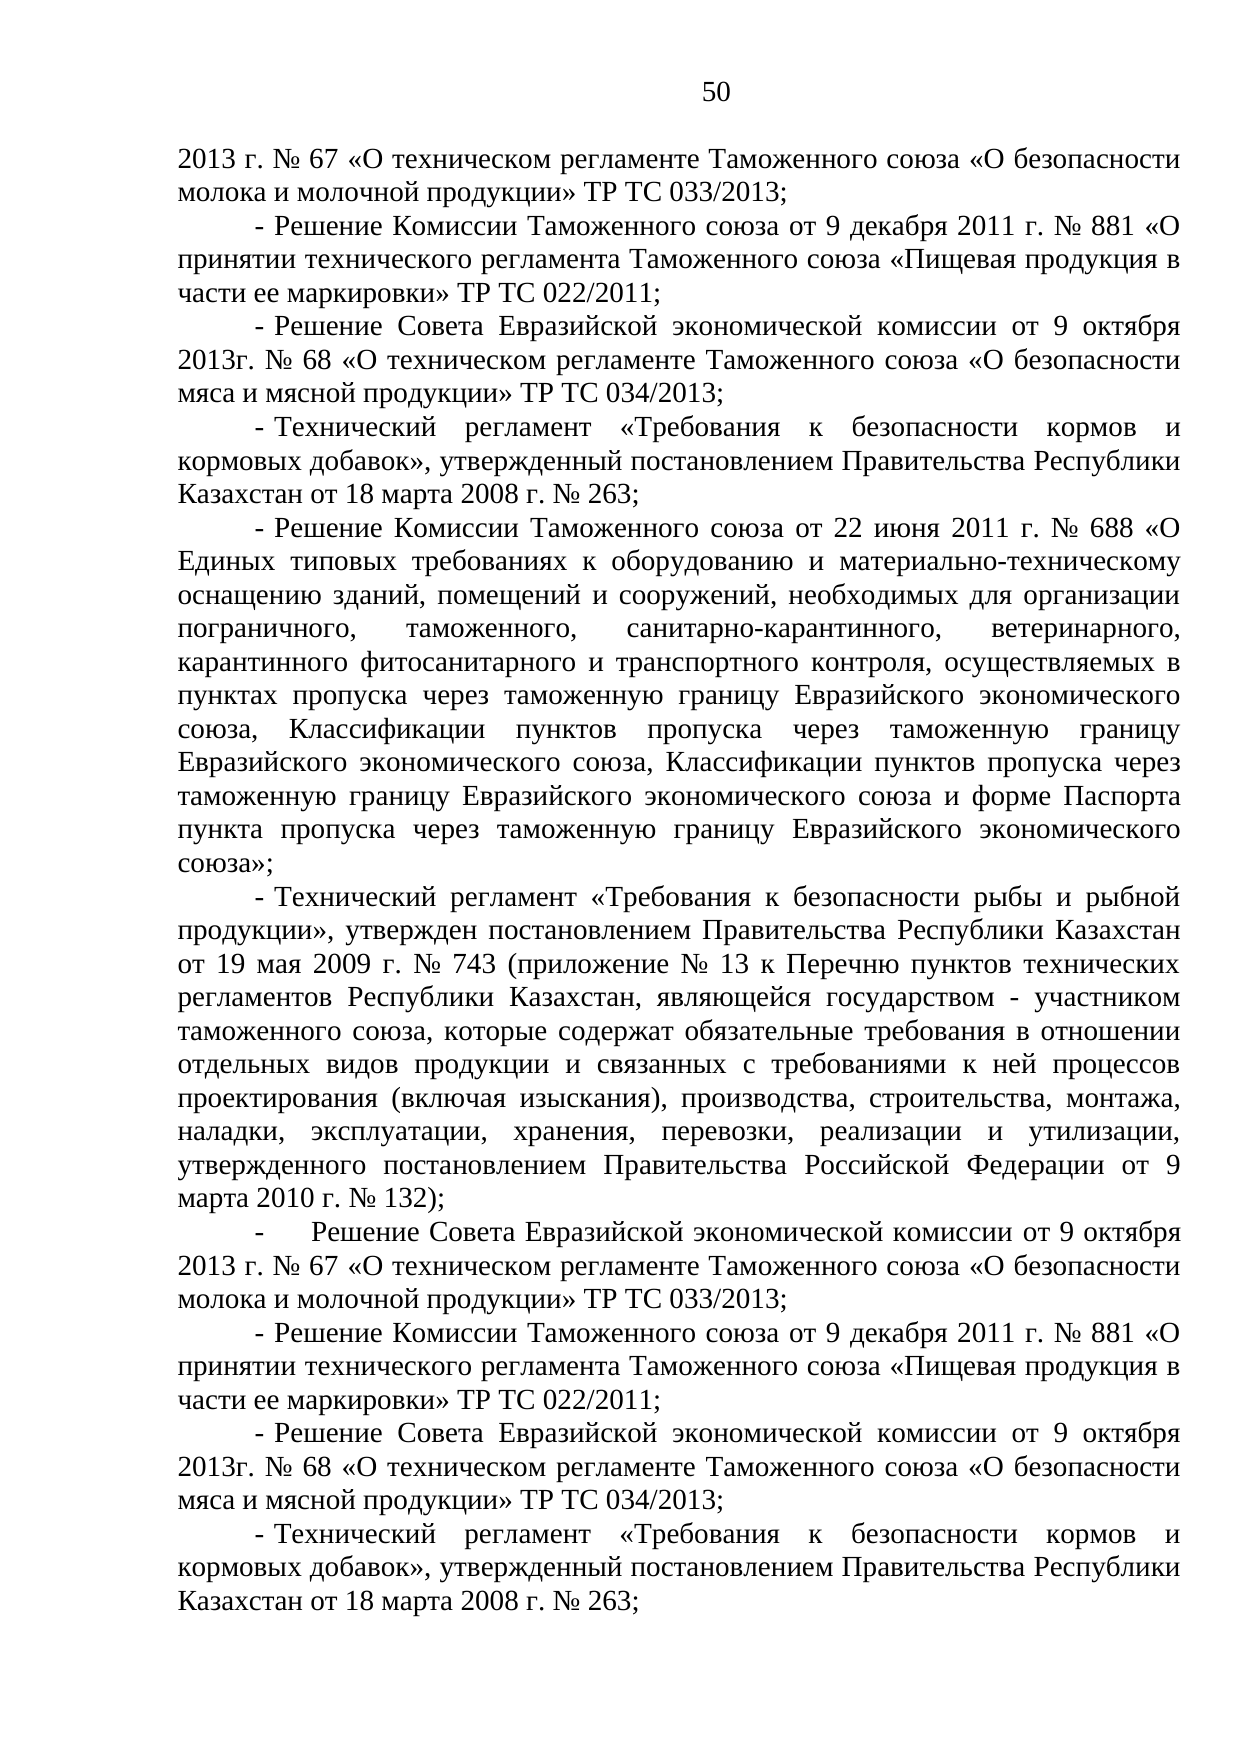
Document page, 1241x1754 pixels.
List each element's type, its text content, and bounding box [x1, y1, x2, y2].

list Технический регламент «Требования к безопасности рыбы и рыбной продукции», утвержден постановлением Правительства Республики Казахстан от 19 мая 2009 г. № 743 (приложение № 13 к Перечню пунктов технических регламентов Республики Казахстан, являющейся государством - участником таможенного союза, которые содержат обязательные требования в отношении отдельных видов продукции и связанных с требованиями к ней процессов проектирования (включая изыскания), производства, строительства, монтажа, наладки, эксплуатации, хранения, перевозки, реализации и утилизации, утвержденного постановлением Правительства Российской Федерации от 9 марта 2010 г. № 132); [177, 879, 1181, 1214]
list Решение Комиссии Таможенного союза от 22 июня 2011 г. № 688 «О Единых типовых требованиях к оборудованию и материально-техническому оснащению зданий, помещений и сооружений, необходимых для организации пограничного, таможенного, санитарно-карантинного, ветеринарного, карантинного фитосанитарного и транспортного контроля, осуществляемых в пунктах пропуска через таможенную границу Евразийского экономического союза, Классификации пунктов пропуска через таможенную границу Евразийского экономического союза, Классификации пунктов пропуска через таможенную границу Евразийского экономического союза и форме Паспорта пункта пропуска через таможенную границу Евразийского экономического союза»; [177, 510, 1181, 879]
list Решение Совета Евразийской экономической комиссии от 9 октября 2013г. № 68 «О техническом регламенте Таможенного союза «О безопасности мяса и мясной продукции» ТР ТС 034/2013; [177, 1415, 1181, 1516]
list Технический регламент «Требования к безопасности кормов и кормовых добавок», утвержденный постановлением Правительства Республики Казахстан от 18 марта 2008 г. № 263; [177, 409, 1181, 510]
list Технический регламент «Требования к безопасности кормов и кормовых добавок», утвержденный постановлением Правительства Республики Казахстан от 18 марта 2008 г. № 263; [177, 1516, 1181, 1617]
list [177, 141, 1181, 208]
list Решение Комиссии Таможенного союза от 9 декабря 2011 г. № 881 «О принятии технического регламента Таможенного союза «Пищевая продукция в части ее маркировки» ТР ТС 022/2011; [177, 1315, 1181, 1415]
list Решение Совета Евразийской экономической комиссии от 9 октября 2013г. № 68 «О техническом регламенте Таможенного союза «О безопасности мяса и мясной продукции» ТР ТС 034/2013; [177, 308, 1181, 409]
list Решение Комиссии Таможенного союза от 9 декабря 2011 г. № 881 «О принятии технического регламента Таможенного союза «Пищевая продукция в части ее маркировки» ТР ТС 022/2011; [177, 208, 1181, 308]
